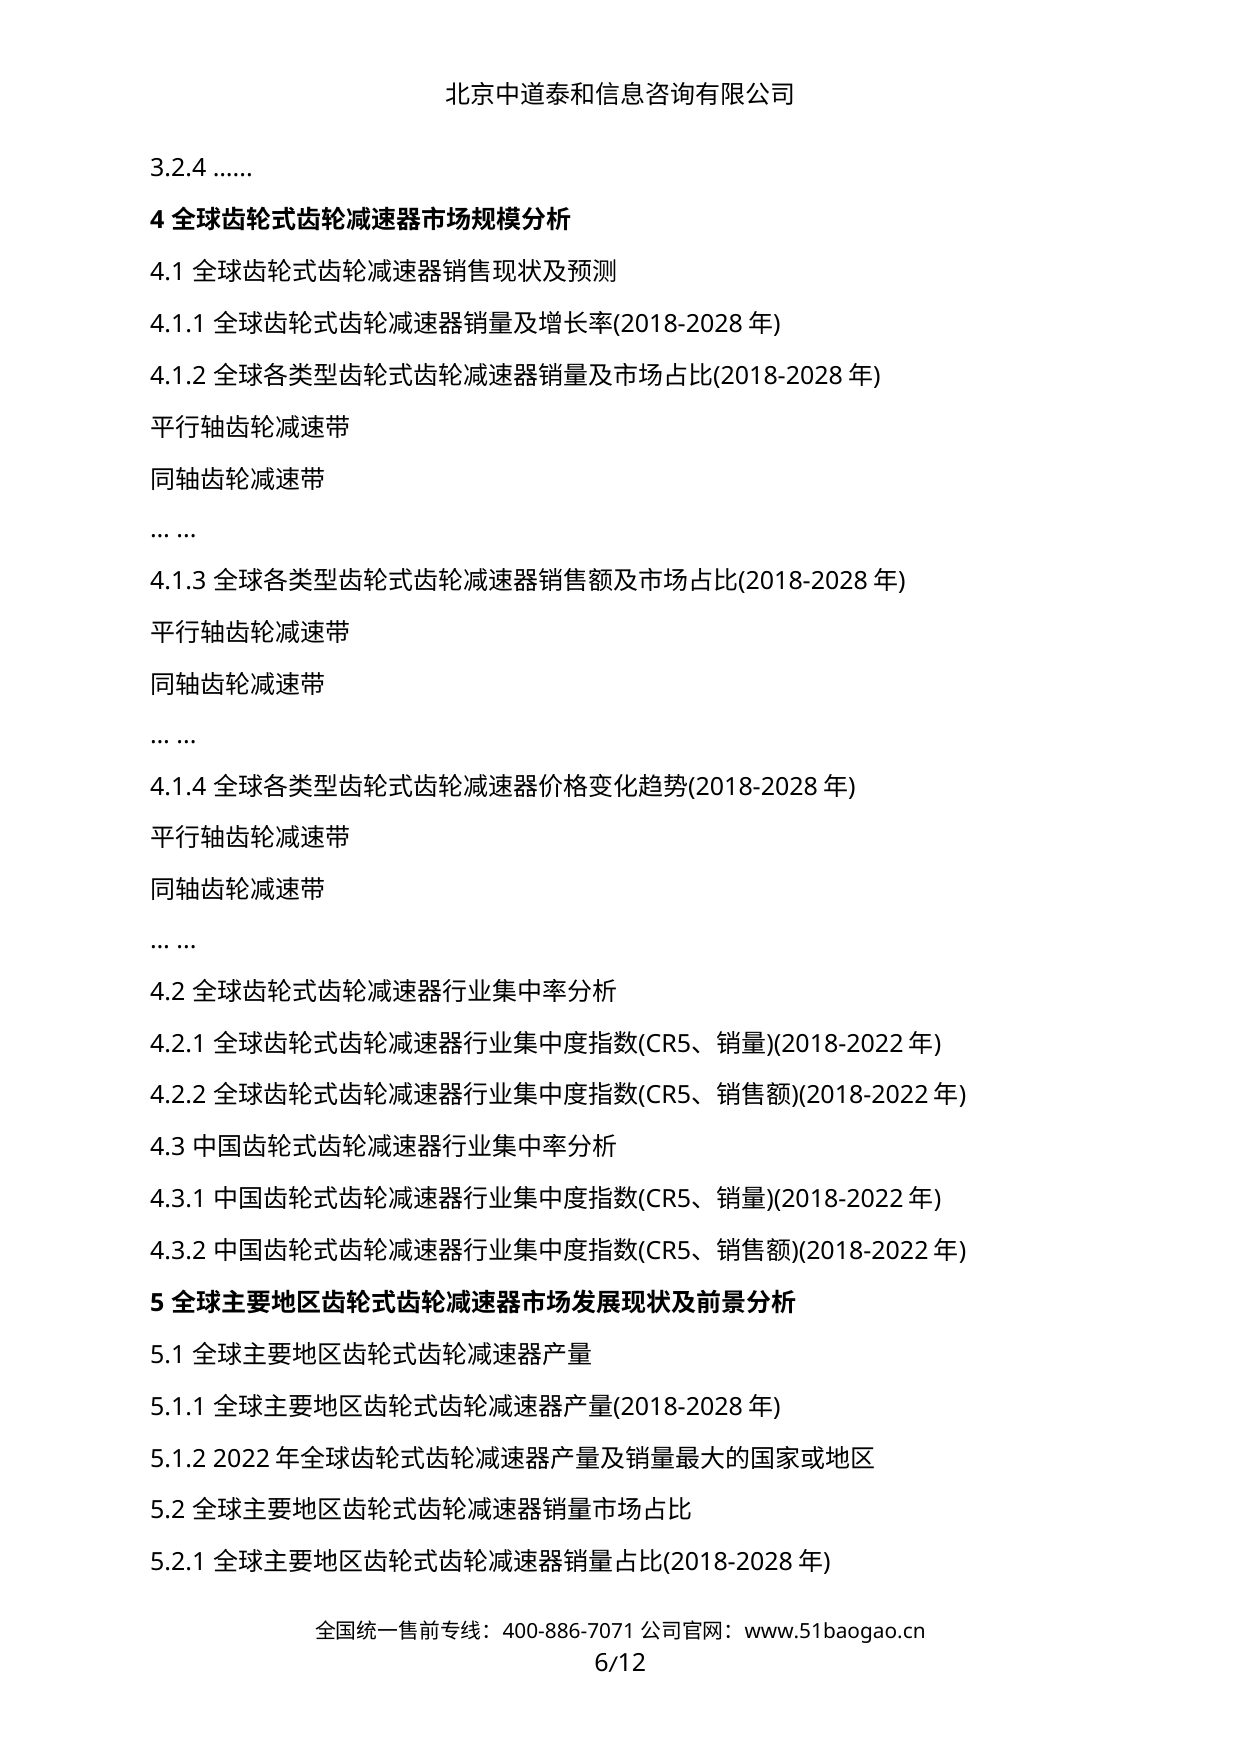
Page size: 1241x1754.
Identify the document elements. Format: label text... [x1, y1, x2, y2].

text 4.1.2 全球各类型齿轮式齿轮减速器销量及市场占比(2018-2028年) [150, 355, 1090, 392]
text 4.1.1 全球齿轮式齿轮减速器销量及增长率(2018-2028年) [150, 303, 1090, 340]
text 同轴齿轮减速带 [150, 664, 1090, 701]
text 同轴齿轮减速带 [150, 870, 1090, 906]
text 4.2 全球齿轮式齿轮减速器行业集中率分析 [150, 971, 1090, 1007]
text 4 全球齿轮式齿轮减速器市场规模分析 [150, 200, 1090, 236]
text … ... [150, 922, 1090, 956]
text 5.1 全球主要地区齿轮式齿轮减速器产量 [150, 1334, 1090, 1371]
text 平行轴齿轮减速带 [150, 612, 1090, 649]
text 4.3 中国齿轮式齿轮减速器行业集中率分析 [150, 1127, 1090, 1163]
text 5.1.2 2022年全球齿轮式齿轮减速器产量及销量最大的国家或地区 [150, 1438, 1090, 1474]
text 平行轴齿轮减速带 [150, 818, 1090, 854]
text 4.2.2 全球齿轮式齿轮减速器行业集中度指数(CR5、销售额)(2018-2022年) [150, 1075, 1090, 1111]
text 5.1.1 全球主要地区齿轮式齿轮减速器产量(2018-2028年) [150, 1386, 1090, 1422]
text … ... [150, 511, 1090, 545]
text 4.2.1 全球齿轮式齿轮减速器行业集中度指数(CR5、销量)(2018-2022年) [150, 1023, 1090, 1059]
text … ... [150, 716, 1090, 750]
text 平行轴齿轮减速带 [150, 407, 1090, 443]
text 5 全球主要地区齿轮式齿轮减速器市场发展现状及前景分析 [150, 1282, 1090, 1319]
text 5.2 全球主要地区齿轮式齿轮减速器销量市场占比 [150, 1490, 1090, 1526]
text 3.2.4 …... [150, 150, 1090, 184]
text 4.3.2 中国齿轮式齿轮减速器行业集中度指数(CR5、销售额)(2018-2022年) [150, 1231, 1090, 1267]
text 4.1.3 全球各类型齿轮式齿轮减速器销售额及市场占比(2018-2028年) [150, 561, 1090, 597]
text 同轴齿轮减速带 [150, 459, 1090, 495]
text 4.1.4 全球各类型齿轮式齿轮减速器价格变化趋势(2018-2028年) [150, 766, 1090, 802]
text 4.1 全球齿轮式齿轮减速器销售现状及预测 [150, 252, 1090, 288]
text 4.3.1 中国齿轮式齿轮减速器行业集中度指数(CR5、销量)(2018-2022年) [150, 1179, 1090, 1215]
text 5.2.1 全球主要地区齿轮式齿轮减速器销量占比(2018-2028年) [150, 1542, 1090, 1578]
